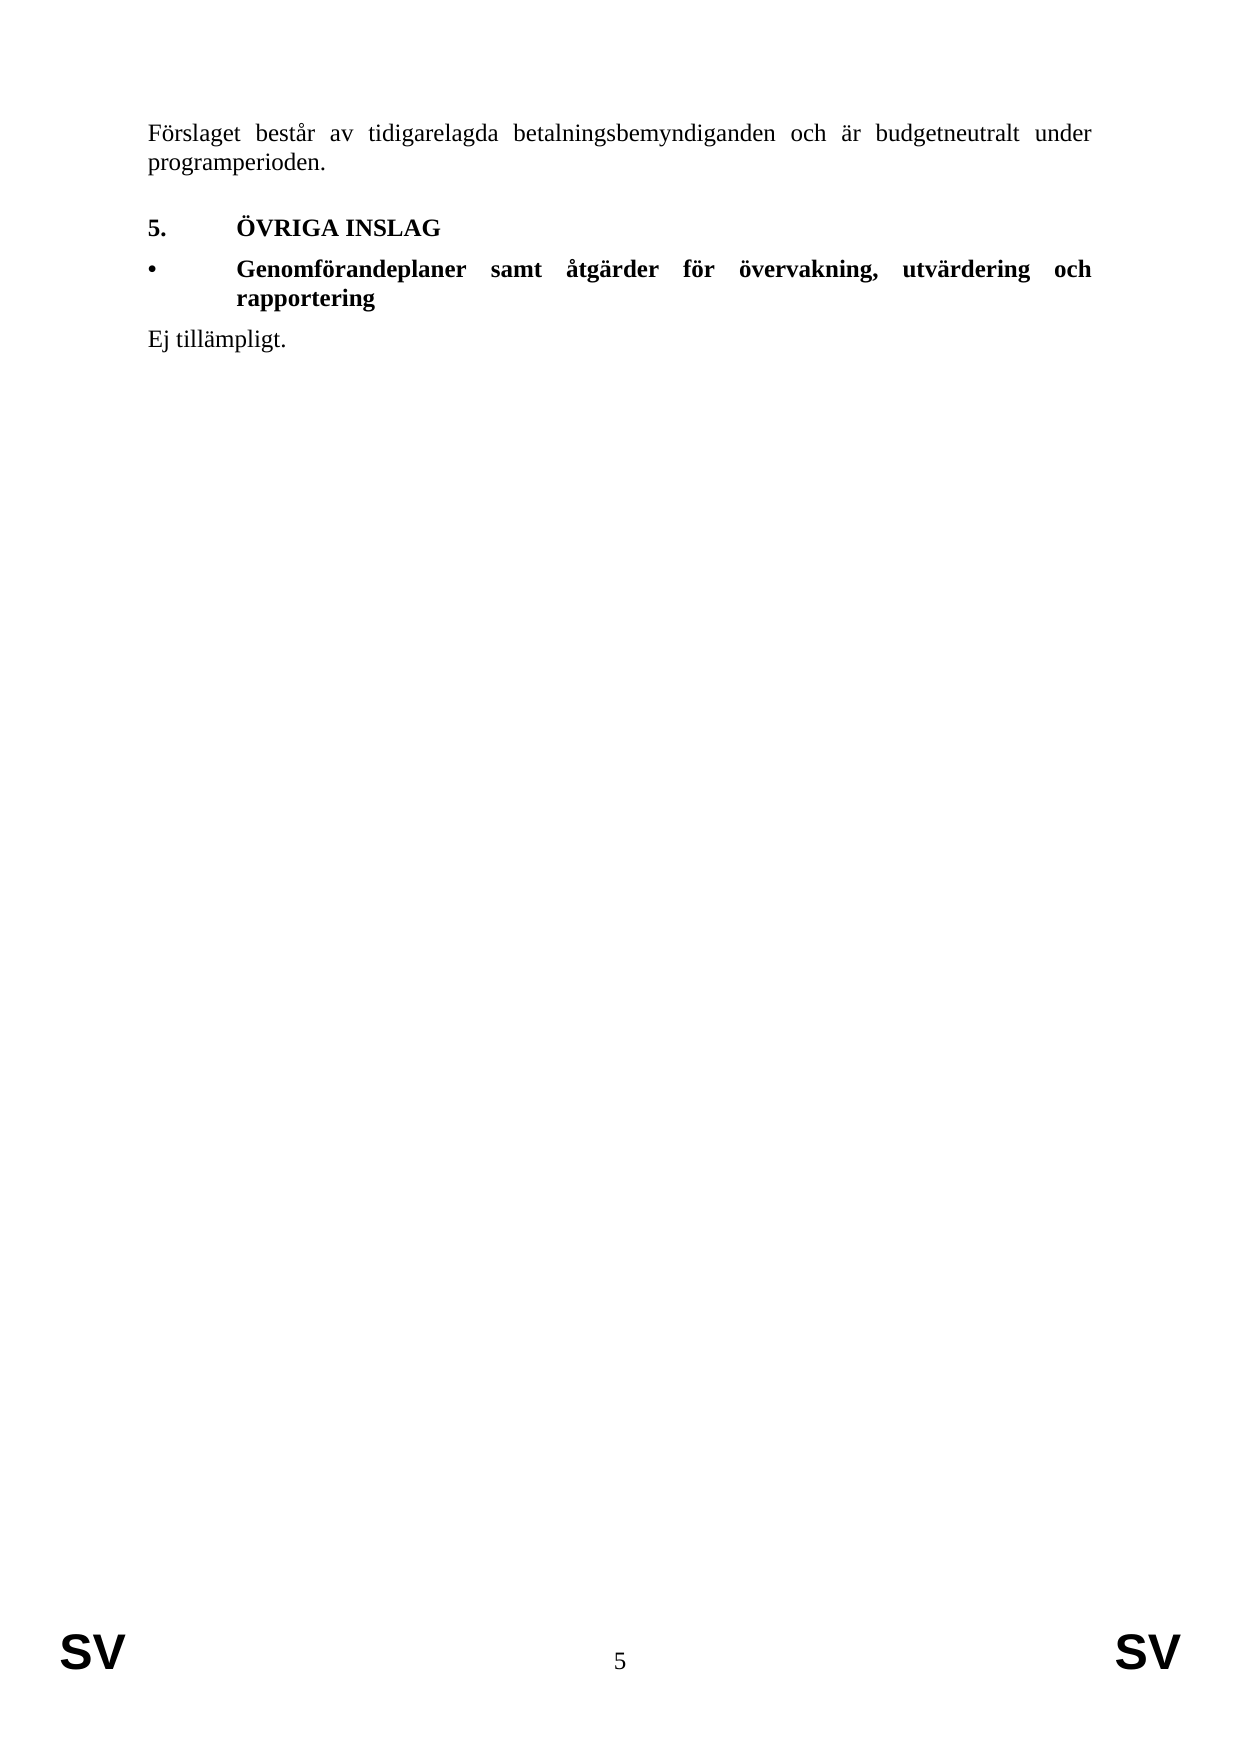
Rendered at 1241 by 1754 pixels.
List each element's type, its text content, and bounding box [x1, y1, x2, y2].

text Ej tillämpligt. [148, 324, 1093, 353]
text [148, 118, 1093, 176]
subtitle 5. ÖVRIGA INSLAG [148, 213, 1093, 242]
subtitle • Genomförandeplaner samt åtgärder för övervakning, utvärdering och rapportering [148, 254, 1093, 312]
